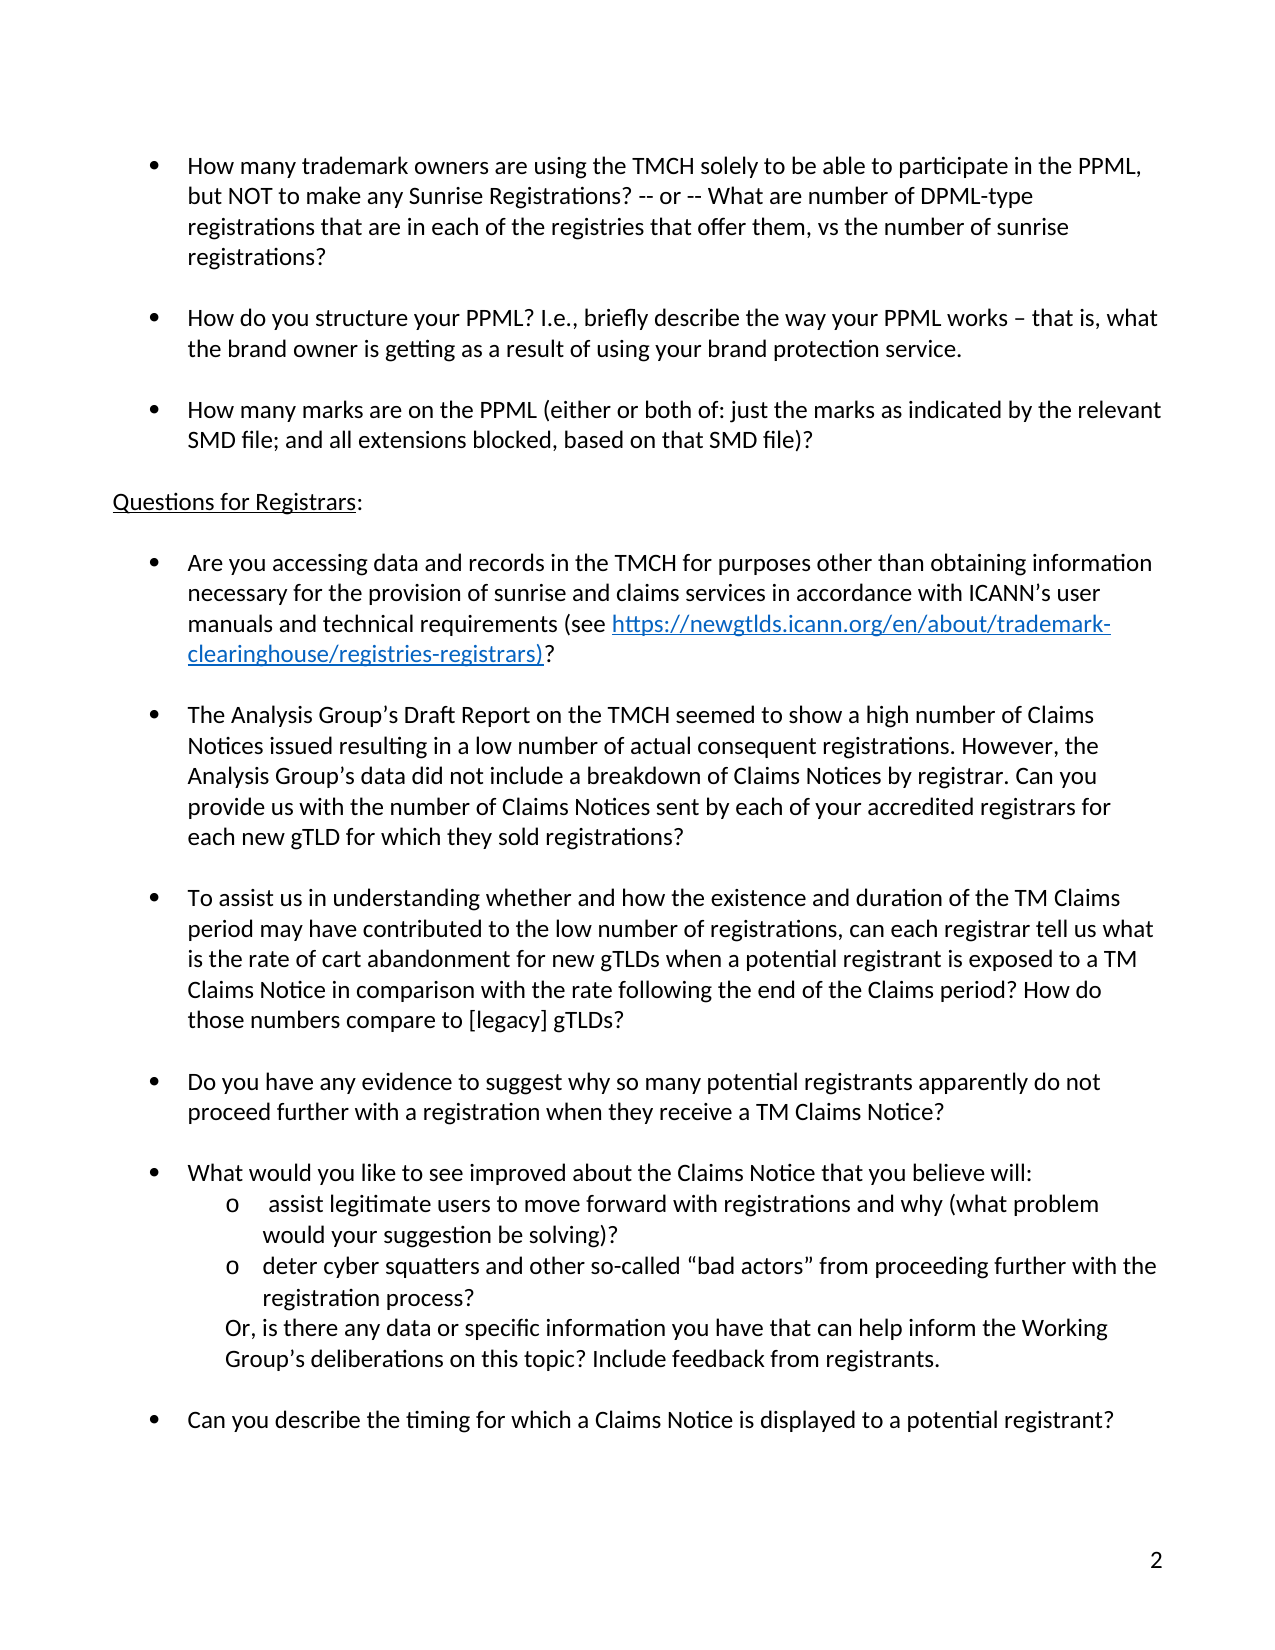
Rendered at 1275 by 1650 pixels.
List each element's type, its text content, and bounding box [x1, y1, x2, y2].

list The Analysis Group’s Draft Report on the TMCH seemed to show a high number of Claims Notices issued resulting in a low number of actual consequent registrations. However, the Analysis Group’s data did not include a breakdown of Claims Notices by registrar. Can you provide us with the number of Claims Notices sent by each of your accredited registrars for each new gTLD for which they sold registrations? [150, 699, 1162, 852]
list Can you describe the timing for which a Claims Notice is displayed to a potential registrant? [150, 1404, 1162, 1434]
list deter cyber squatters and other so-called “bad actors” from proceeding further with the registration process? [225, 1250, 1162, 1312]
list To assist us in understanding whether and how the existence and duration of the TM Claims period may have contributed to the low number of registrations, can each registrar tell us what is the rate of cart abandonment for new gTLDs when a potential registrant is exposed to a TM Claims Notice in comparison with the rate following the end of the Claims period? How do those numbers compare to [legacy] gTLDs? [150, 882, 1162, 1035]
list Do you have any evidence to suggest why so many potential registrants apparently do not proceed further with a registration when they receive a TM Claims Notice? [150, 1066, 1162, 1127]
list assist legitimate users to move forward with registrations and why (what problem would your suggestion be solving)? [225, 1188, 1162, 1250]
list How do you structure your PPML? I.e., briefly describe the way your PPML works – that is, what the brand owner is getting as a result of using your brand protection service. [150, 303, 1162, 364]
text Questions for Registrars: [112, 486, 1162, 516]
list How many marks are on the PPML (either or both of: just the marks as indicated by the relevant SMD file; and all extensions blocked, based on that SMD file)? [150, 394, 1162, 455]
list Are you accessing data and records in the TMCH for purposes other than obtaining information necessary for the provision of sunrise and claims services in accordance with ICANN’s user manuals and technical requirements (see https://newgtlds.icann.org/en/about/trademark-clearinghouse/registries-registrars)? [150, 547, 1162, 699]
list What would you like to see improved about the Claims Notice that you believe will: [150, 1157, 1162, 1188]
text Or, is there any data or specific information you have that can help inform the Working Group’s deliberations on this topic? Include feedback from registrants. [225, 1312, 1162, 1373]
list How many trademark owners are using the TMCH solely to be able to participate in the PPML, but NOT to make any Sunrise Registrations? -- or -- What are number of DPML-type registrations that are in each of the registries that offer them, vs the number of sunrise registrations? [150, 150, 1162, 272]
